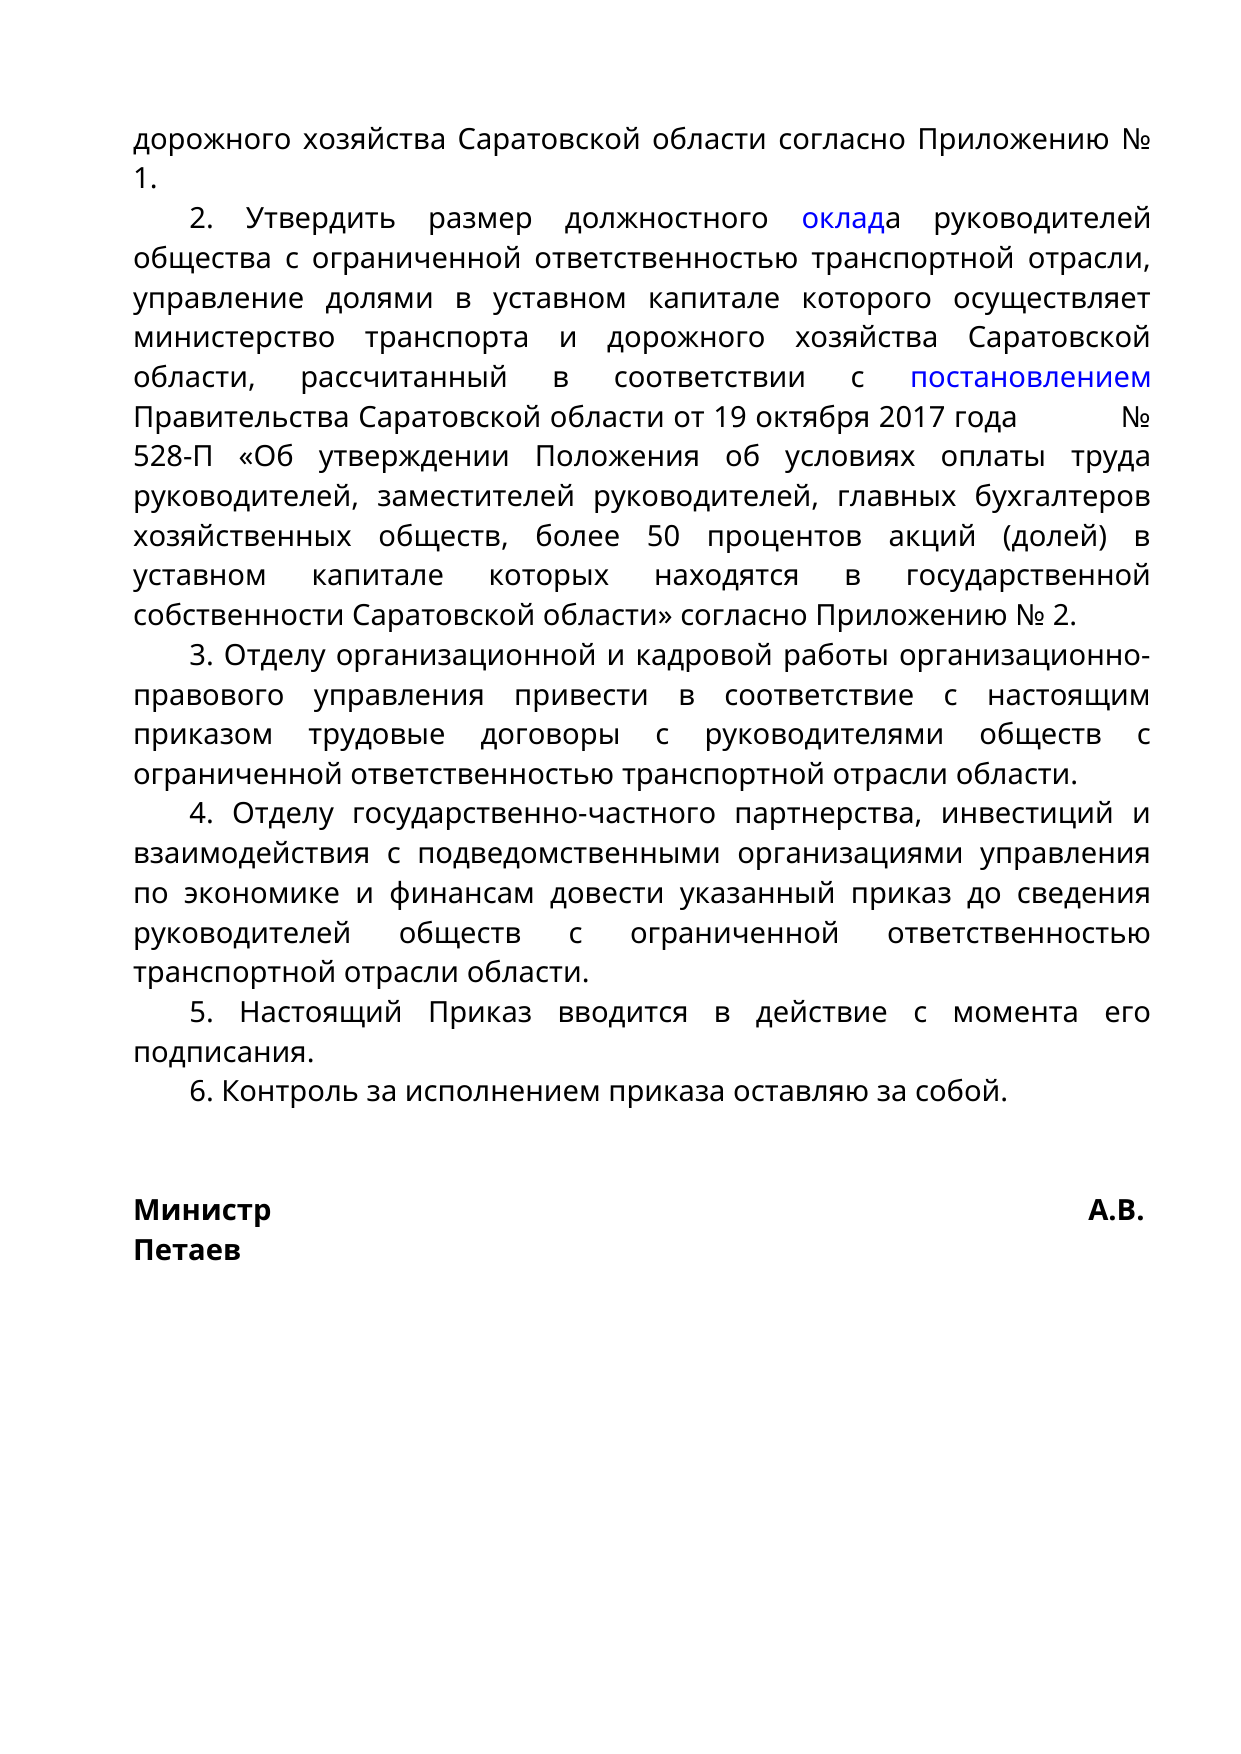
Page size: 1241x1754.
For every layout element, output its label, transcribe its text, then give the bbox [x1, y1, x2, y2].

text 3. Отделу организационной и кадровой работы организационно-правового управления привести в соответствие с настоящим приказом трудовые договоры с руководителями обществ с ограниченной ответственностью транспортной отрасли области. [133, 634, 1152, 793]
text 2. Утвердить размер должностного оклада руководителей общества с ограниченной ответственностью транспортной отрасли, управление долями в уставном капитале которого осуществляет министерство транспорта и дорожного хозяйства Саратовской области, рассчитанный в соответствии с постановлением Правительства Саратовской области от 19 октября 2017 года № 528-П «Об утверждении Положения об условиях оплаты труда руководителей, заместителей руководителей, главных бухгалтеров хозяйственных обществ, более 50 процентов акций (долей) в уставном капитале которых находятся в государственной собственности Саратовской области» согласно Приложению № 2. [133, 197, 1152, 634]
text 4. Отделу государственно-частного партнерства, инвестиций и взаимодействия с подведомственными организациями управления по экономике и финансам довести указанный приказ до сведения руководителей обществ с ограниченной ответственностью транспортной отрасли области. [133, 793, 1152, 991]
text 6. Контроль за исполнением приказа оставляю за собой. [133, 1071, 1152, 1110]
text Министр А.В. Петаев [133, 1190, 1152, 1269]
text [133, 118, 1152, 197]
text 5. Настоящий Приказ вводится в действие с момента его подписания. [133, 991, 1152, 1071]
